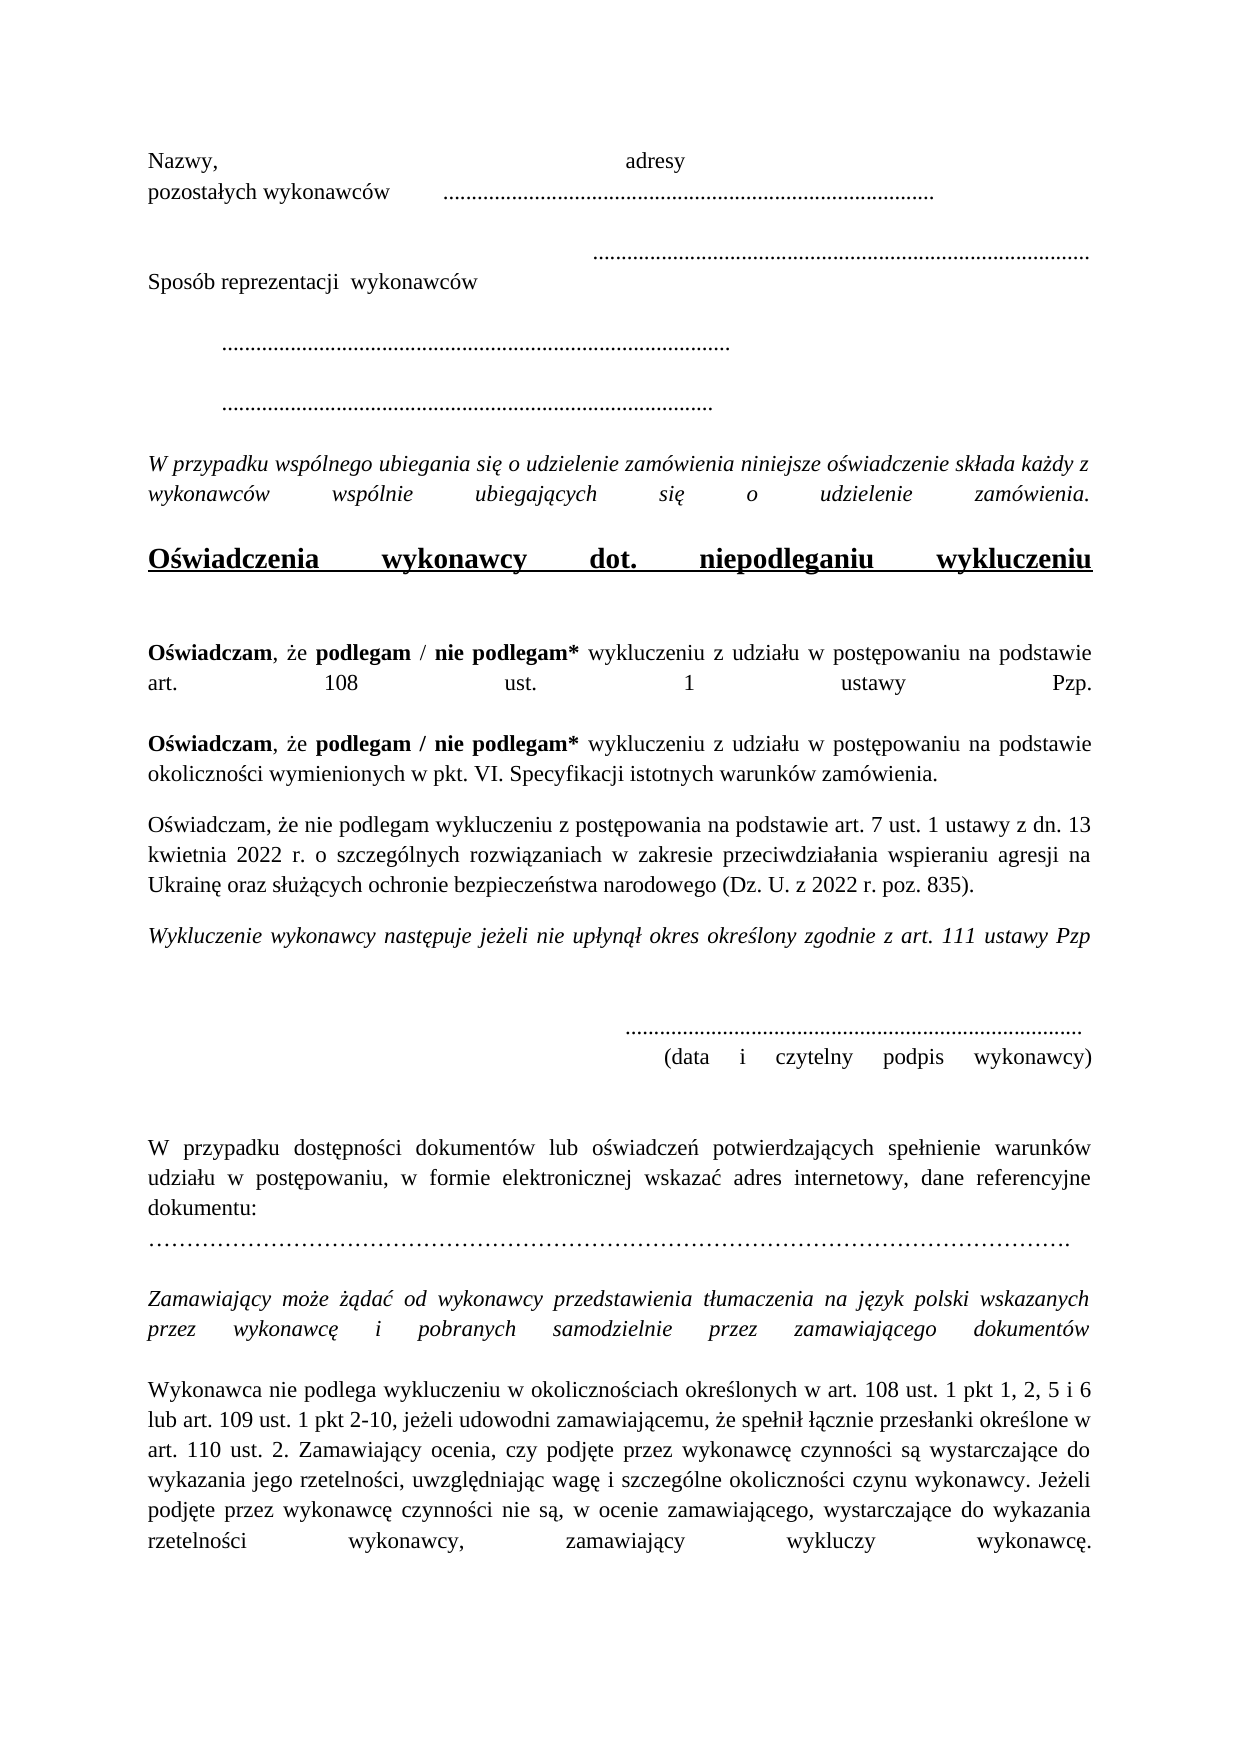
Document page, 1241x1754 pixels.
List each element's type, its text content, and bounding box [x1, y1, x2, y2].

text Wykluczenie wykonawcy następuje jeżeli nie upłynął okres określony zgodnie z art. 111 ustawy Pzp ................................................................................ (data i czytelny podpis wykonawcy) W przypadku dostępności dokumentów lub oświadczeń potwierdzających spełnienie warunków udziału w postępowaniu, w formie elektronicznej wskazać adres internetowy, dane referencyjne dokumentu: …………………………………………………………………………………………………………. Zamawiający może żądać od wykonawcy przedstawienia tłumaczenia na język polski wskazanych przez wykonawcę i pobranych samodzielnie przez zamawiającego dokumentów Wykonawca nie podlega wykluczeniu w okolicznościach określonych w art. 108 ust. 1 pkt 1, 2, 5 i 6 lub art. 109 ust. 1 pkt 2-10, jeżeli udowodni zamawiającemu, że spełnił łącznie przesłanki określone w art. 110 ust. 2. Zamawiający ocenia, czy podjęte przez wykonawcę czynności są wystarczające do wykazania jego rzetelności, uwzględniając wagę i szczególne okoliczności czynu wykonawcy. Jeżeli podjęte przez wykonawcę czynności nie są, w ocenie zamawiającego, wystarczające do wykazania rzetelności wykonawcy, zamawiający wykluczy wykonawcę. [148, 923, 1093, 1585]
text Oświadczam, że nie podlegam wykluczeniu z postępowania na podstawie art. 7 ust. 1 ustawy z dn. 13 kwietnia 2022 r. o szczególnych rozwiązaniach w zakresie przeciwdziałania wspieraniu agresji na Ukrainę oraz służących ochronie bezpieczeństwa narodowego (Dz. U. z 2022 r. poz. 835). [148, 811, 1093, 898]
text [148, 148, 1093, 570]
